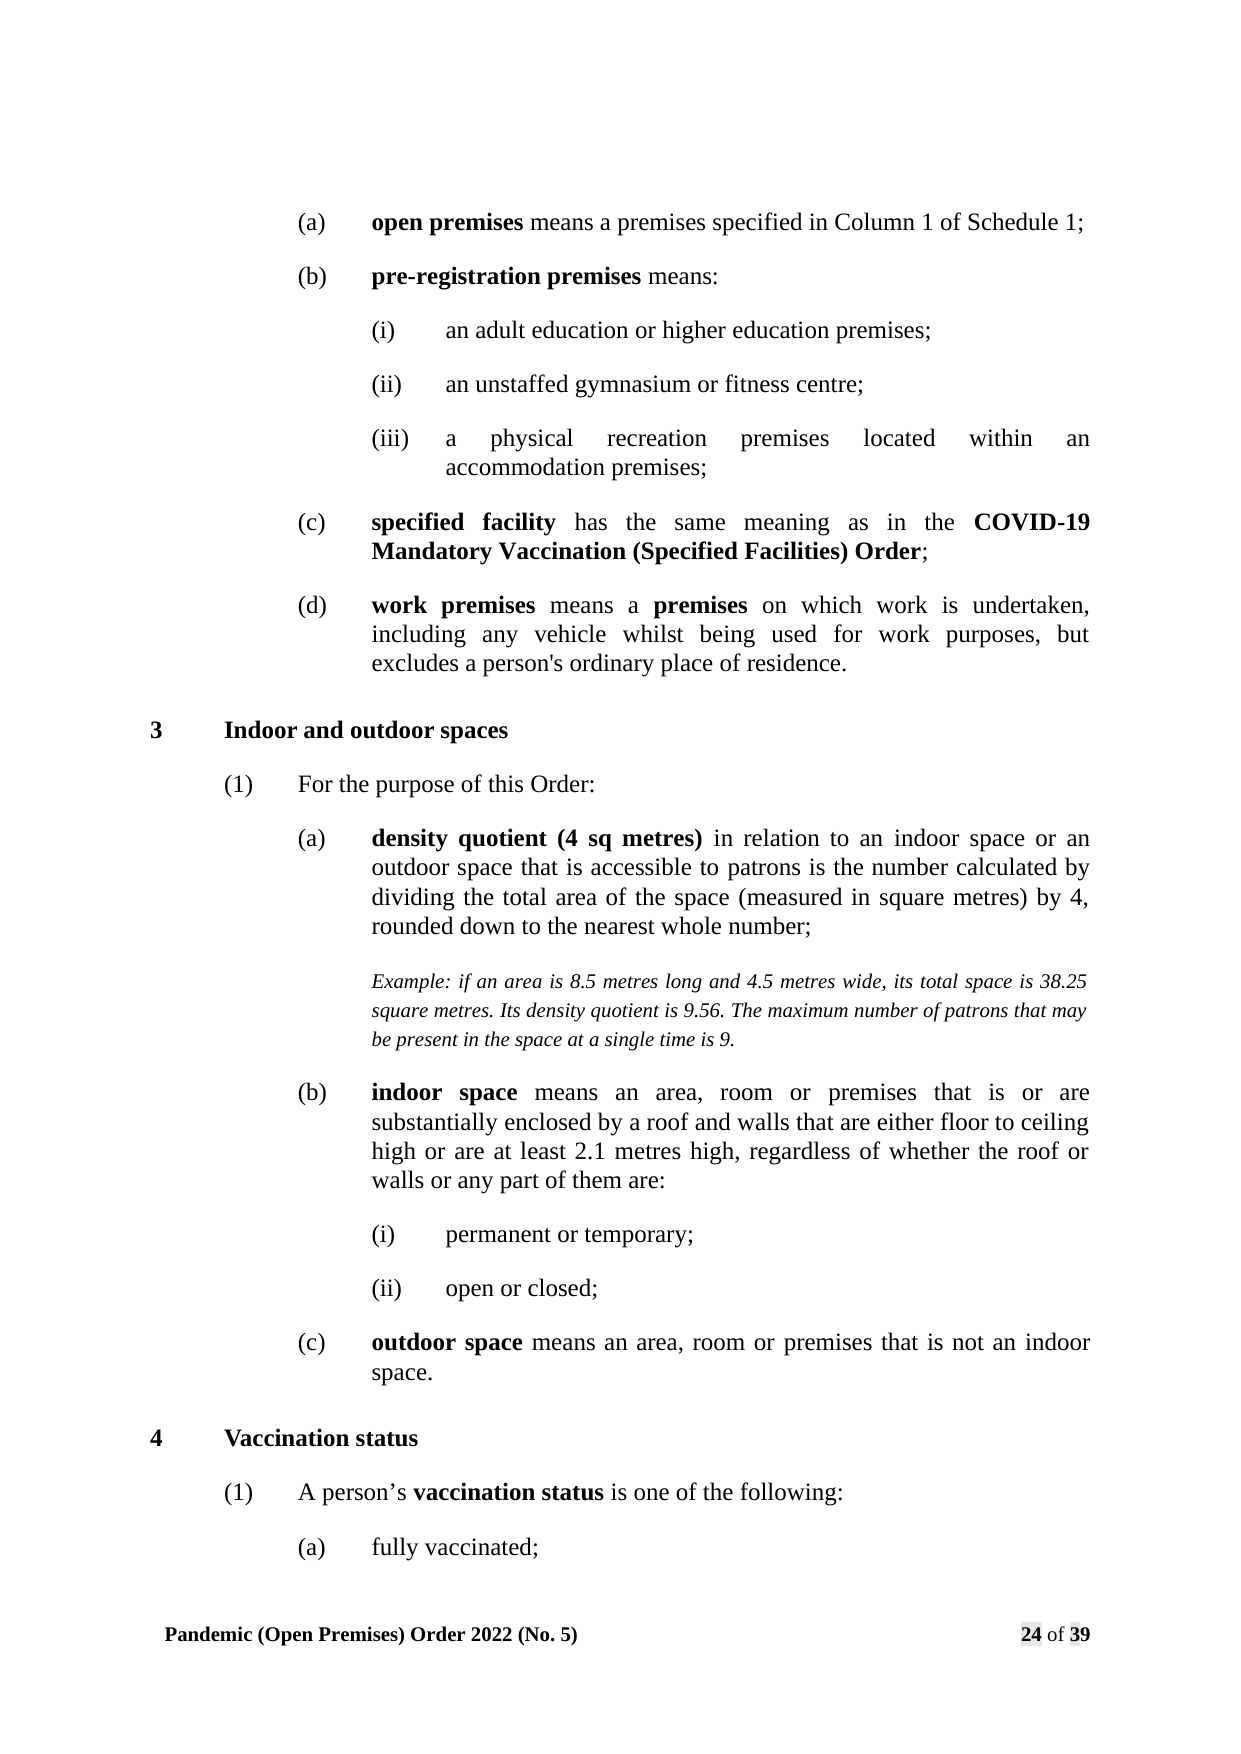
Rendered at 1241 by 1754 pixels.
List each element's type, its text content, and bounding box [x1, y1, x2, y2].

subtitle pre-registration premises means: [298, 261, 1090, 290]
subtitle outdoor space means an area, room or premises that is not an indoor space. [298, 1327, 1090, 1386]
subtitle A person’s vaccination status is one of the following: [224, 1477, 1090, 1507]
subtitle an adult education or higher education premises; [371, 315, 1090, 344]
text Example: if an area is 8.5 metres long and 4.5 metres wide, its total space is 38.25 square metres. Its density quotient is 9.56. The maximum number of patrons that may be present in the space at a single time is 9. [371, 965, 1090, 1052]
subtitle permanent or temporary; [371, 1219, 1090, 1248]
subtitle an unstaffed gymnasium or fitness centre; [371, 369, 1090, 398]
subtitle Indoor and outdoor spaces [150, 715, 1090, 744]
subtitle fully vaccinated; [298, 1532, 1090, 1561]
subtitle For the purpose of this Order: [224, 769, 1090, 798]
subtitle open or closed; [371, 1273, 1090, 1302]
subtitle Vaccination status [150, 1423, 1090, 1452]
subtitle indoor space means an area, room or premises that is or are substantially enclosed by a roof and walls that are either floor to ceiling high or are at least 2.1 metres high, regardless of whether the roof or walls or any part of them are: [298, 1077, 1090, 1194]
subtitle specified facility has the same meaning as in the COVID-19 Mandatory Vaccination (Specified Facilities) Order; [298, 507, 1090, 565]
subtitle open premises means a premises specified in Column 1 of Schedule 1; [298, 207, 1090, 236]
subtitle work premises means a premises on which work is undertaken, including any vehicle whilst being used for work purposes, but excludes a person's ordinary place of residence. [298, 590, 1090, 677]
subtitle a physical recreation premises located within an accommodation premises; [371, 423, 1090, 482]
subtitle density quotient (4 sq metres) in relation to an indoor space or an outdoor space that is accessible to patrons is the number calculated by dividing the total area of the space (measured in square metres) by 4, rounded down to the nearest whole number; [298, 823, 1090, 940]
